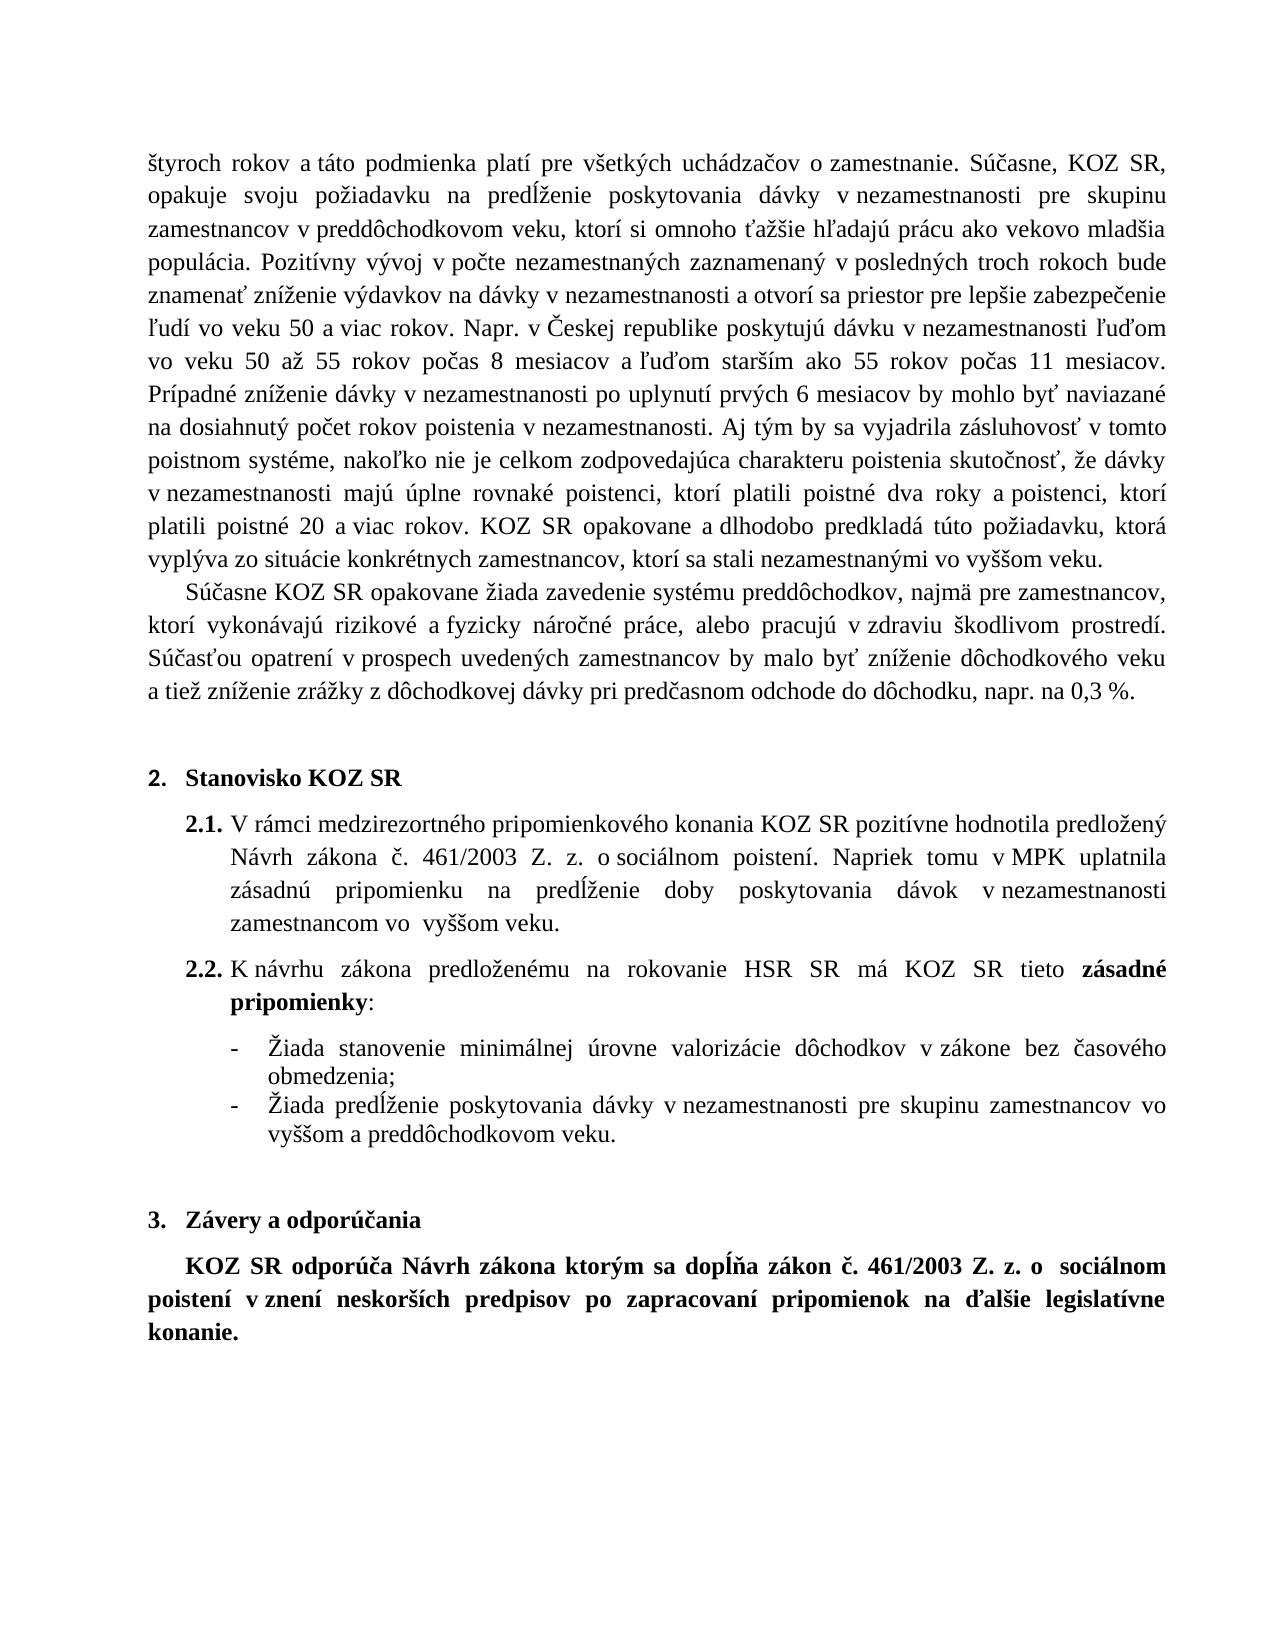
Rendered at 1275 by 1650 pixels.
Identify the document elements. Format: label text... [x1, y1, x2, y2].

list Žiada stanovenie minimálnej úrovne valorizácie dôchodkov v zákone bez časového obmedzenia; [230, 1033, 1167, 1090]
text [148, 148, 1167, 573]
list Žiada predĺženie poskytovania dávky v nezamestnanosti pre skupinu zamestnancov vo vyššom a preddôchodkovom veku. [230, 1090, 1167, 1148]
list Závery a odporúčania [148, 1206, 1167, 1234]
text KOZ SR odporúča Návrh zákona ktorým sa dopĺňa zákon č. 461/2003 Z. z. o sociálnom poistení v znení neskorších predpisov po zapracovaní pripomienok na ďalšie legislatívne konanie. [148, 1251, 1167, 1346]
list Stanovisko KOZ SR [148, 762, 1167, 792]
list K návrhu zákona predloženému na rokovanie HSR SR má KOZ SR tieto zásadné pripomienky: [185, 954, 1167, 1016]
text Súčasne KOZ SR opakovane žiada zavedenie systému preddôchodkov, najmä pre zamestnancov, ktorí vykonávajú rizikové a fyzicky náročné práce, alebo pracujú v zdraviu škodlivom prostredí. Súčasťou opatrení v prospech uvedených zamestnancov by malo byť zníženie dôchodkového veku a tiež zníženie zrážky z dôchodkovej dávky pri predčasnom odchode do dôchodku, napr. na 0,3 %. [148, 577, 1167, 705]
list V rámci medzirezortného pripomienkového konania KOZ SR pozitívne hodnotila predložený Návrh zákona č. 461/2003 Z. z. o sociálnom poistení. Napriek tomu v MPK uplatnila zásadnú pripomienku na predĺženie doby poskytovania dávok v nezamestnanosti zamestnancom vo vyššom veku. [185, 809, 1167, 937]
